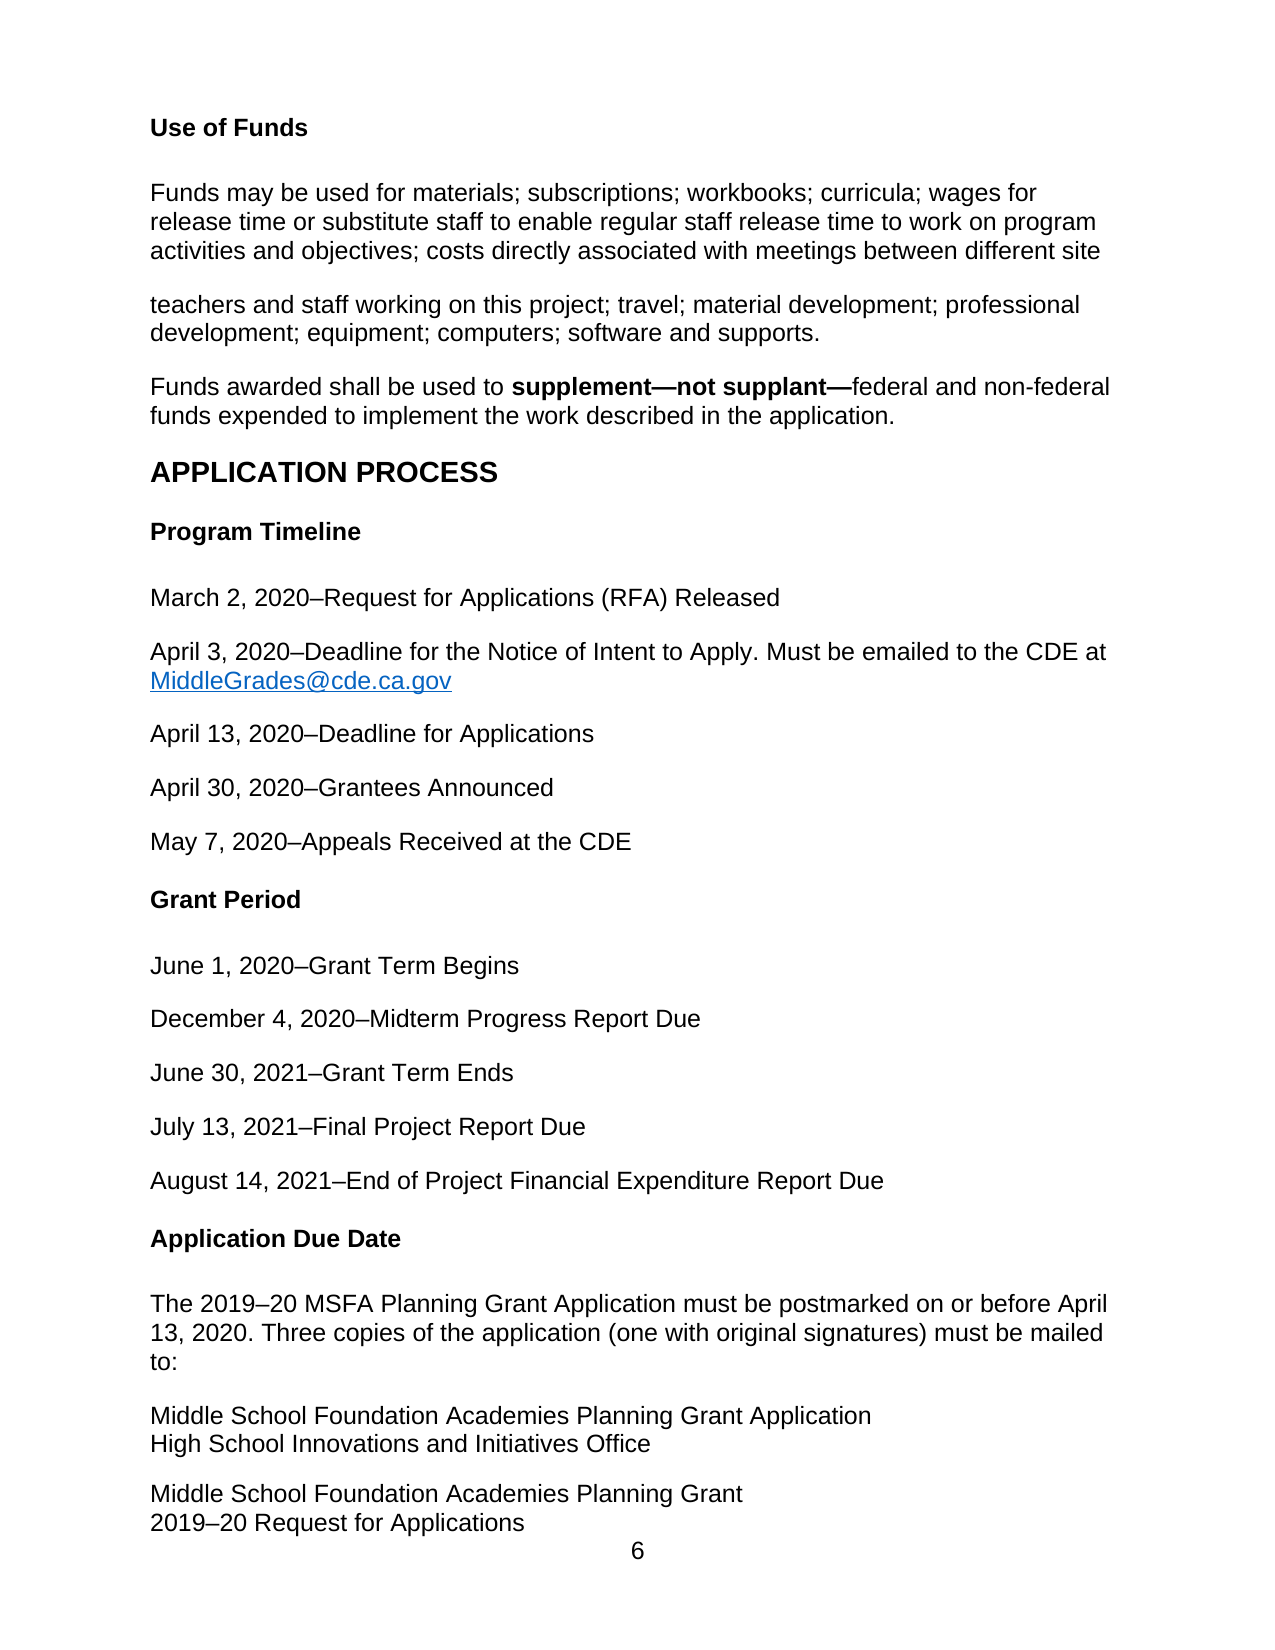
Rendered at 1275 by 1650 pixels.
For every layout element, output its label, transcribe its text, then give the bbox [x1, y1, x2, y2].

subtitle APPLICATION PROCESS [150, 454, 1125, 488]
text June 30, 2021–Grant Term Ends [150, 1058, 1125, 1087]
text December 4, 2020–Midterm Progress Report Due [150, 1004, 1125, 1033]
text High School Innovations and Initiatives Office [150, 1429, 1125, 1458]
text May 7, 2020–Appeals Received at the CDE [150, 827, 1125, 856]
subtitle Application Due Date [150, 1223, 1125, 1252]
text April 3, 2020–Deadline for the Notice of Intent to Apply. Must be emailed to the CDE at MiddleGrades@cde.ca.gov [150, 637, 1125, 694]
text June 1, 2020–Grant Term Begins [150, 951, 1125, 979]
text teachers and staff working on this project; travel; material development; professional development; equipment; computers; software and supports. [150, 289, 1125, 347]
text August 14, 2021–End of Project Financial Expenditure Report Due [150, 1166, 1125, 1194]
text Funds may be used for materials; subscriptions; workbooks; curricula; wages for release time or substitute staff to enable regular staff release time to work on program activities and objectives; costs directly associated with meetings between different site [150, 178, 1125, 264]
text April 13, 2020–Deadline for Applications [150, 719, 1125, 748]
text The 2019–20 MSFA Planning Grant Application must be postmarked on or before April 13, 2020. Three copies of the application (one with original signatures) must be mailed to: [150, 1289, 1125, 1376]
text April 30, 2020–Grantees Announced [150, 773, 1125, 802]
text March 2, 2020–Request for Applications (RFA) Released [150, 583, 1125, 612]
text Middle School Foundation Academies Planning Grant Application [150, 1401, 1125, 1429]
subtitle Grant Period [150, 885, 1125, 913]
subtitle Use of Funds [150, 112, 1125, 141]
text Funds awarded shall be used to supplement—not supplant—federal and non-federal funds expended to implement the work described in the application. [150, 372, 1125, 429]
text July 13, 2021–Final Project Report Due [150, 1112, 1125, 1141]
subtitle Program Timeline [150, 517, 1125, 546]
